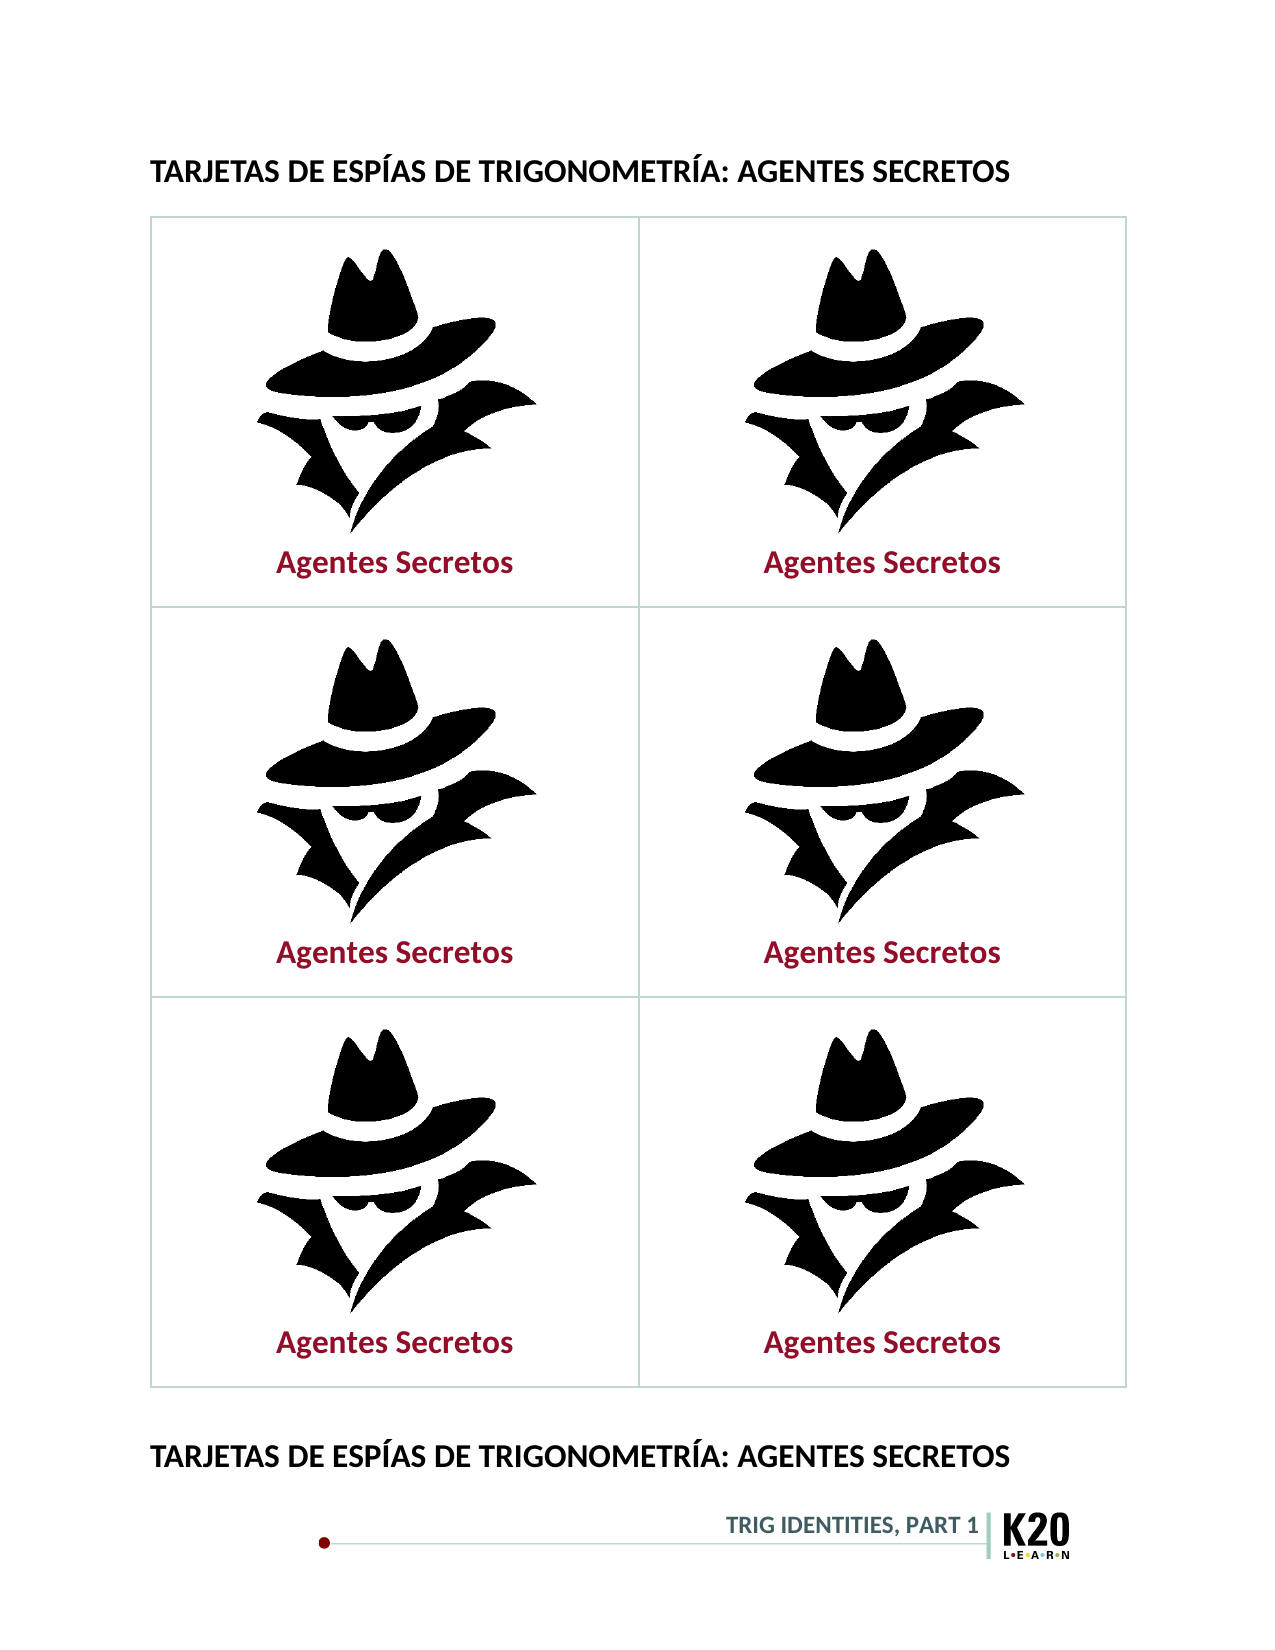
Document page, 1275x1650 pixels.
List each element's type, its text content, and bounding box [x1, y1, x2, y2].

picture [244, 241, 545, 542]
picture [732, 241, 1033, 542]
table_cell Agentes Secretos [640, 998, 1125, 1386]
picture [732, 1021, 1033, 1322]
table_cell Agentes Secretos [152, 608, 638, 996]
table_header Agentes Secretos [152, 218, 638, 606]
picture [318, 1509, 1069, 1562]
table_header Agentes Secretos [640, 218, 1125, 606]
table_cell Agentes Secretos [152, 998, 638, 1386]
picture [732, 631, 1033, 932]
table_cell Agentes Secretos [640, 608, 1125, 996]
title tarjetas de espías de Trigonometría: agentes secretos [150, 150, 1125, 191]
picture [244, 1021, 545, 1322]
title tarjetas de espías de Trigonometría: agentes secretos [150, 1435, 1125, 1476]
picture [244, 631, 545, 932]
